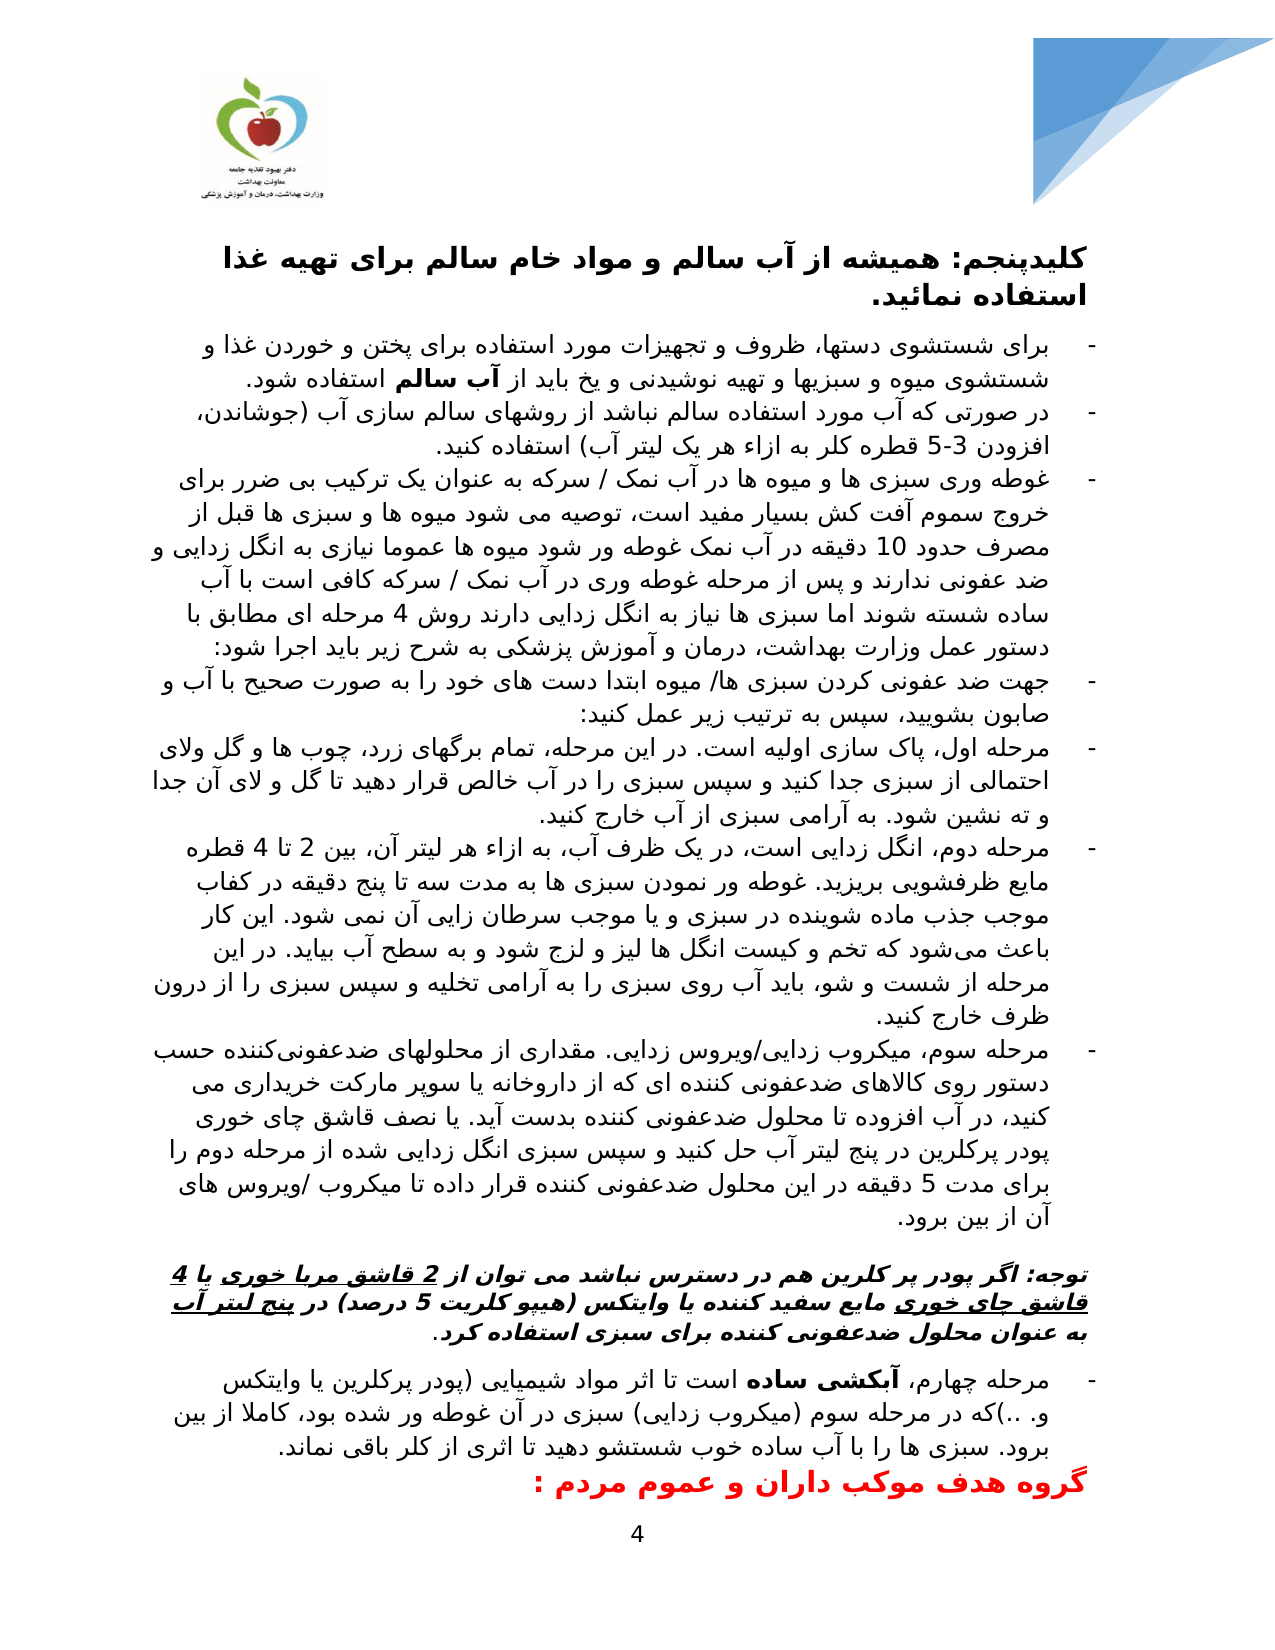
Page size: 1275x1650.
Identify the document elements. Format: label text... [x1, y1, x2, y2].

list مرحله چهارم، آبکشی ساده است تا اثر مواد شیمیایی (پودر پرکلرین یا وایتکس و. ..)که در مرحله سوم (میکروب زدایی) سبزی در آن غوطه ور شده بود، کاملا از بین برود. سبزی ها را با آب ساده خوب شستشو دهید تا اثری از کلر باقی نماند. [150, 1365, 1087, 1461]
list مرحله اول، پاک ‌سازی اولیه است. در این مرحله، تمام برگهای زرد، چوب ها و گل‌ و‌لای احتمالی از سبزی جدا کنید و سپس سبزی را در آب خالص قرار دهید تا گل و لای آن جدا و ته نشین شود. به آرامی سبزی از آب خارج کنید. [150, 733, 1087, 829]
list غوطه وری سبزی ها و میوه ها در آب نمک / سرکه به عنوان یک ترکیب بی ضرر برای خروج سموم آفت کش بسیار مفید است، توصیه می شود میوه ها و سبزی ها قبل از مصرف حدود 10 دقیقه در آب نمک غوطه ور شود میوه ها عموما نیازی به انگل زدایی و ضد عفونی ندارند و پس از مرحله غوطه وری در آب نمک / سرکه کافی است با آب ساده شسته شوند اما سبزی ها نیاز به انگل زدایی دارند روش 4 مرحله ای مطابق با دستور عمل وزارت بهداشت، درمان و آموزش پزشکی به شرح زیر باید اجرا شود: [150, 464, 1087, 661]
list مرحله سوم، میکروب زدایی/ویروس زدایی. مقداری از محلولهای ضدعفونی‌کننده حسب دستور روی کالاهای ضدعفونی کننده ای که از داروخانه یا سوپر مارکت خریداری می کنید، در آب افزوده تا محلول ضدعفونی کننده بدست آید. یا نصف قاشق چای خوری پودر پرکلرین در پنج لیتر آب حل کنید و سپس سبزی انگل زدایی شده از مرحله دوم را برای مدت 5 دقیقه در این محلول ضدعفونی کننده قرار داده تا میکروب /ویروس های آن از بین برود. [150, 1035, 1087, 1232]
text گروه هدف موکب داران و عموم مردم : [150, 1466, 1087, 1500]
text کلیدپنجم: همیشه از آب سالم و مواد خام سالم برای تهیه غذا استفاده نمائید. [150, 242, 1087, 312]
text توجه: اگر پودر پر کلرین هم در دسترس نباشد می توان از 2 قاشق مربا خوری یا 4 قاشق چای خوری مایع سفید کننده یا وایتکس (هیپو کلریت 5 درصد) در پنج لیتر آب به عنوان محلول ضدعفونی کننده برای سبزی استفاده کرد. [150, 1261, 1087, 1347]
list مرحله دوم، انگل ‌زدایی است، در یک ظرف آب، به ازاء هر لیتر آن، بین 2 تا 4 قطره مایع ظرفشویی بریزید. غوطه ور نمودن سبزی ها به مدت سه تا پنج دقیقه در کفاب موجب جذب ماده شوینده در سبزی و یا موجب سرطان زایی آن نمی شود. این کار باعث می‌شود که تخم و کیست انگل ها لیز و لزج شود و به سطح آب بیاید. در این مرحله از شست‌ و شو، باید آب روی سبزی را به آرامی تخلیه و سپس سبزی‌ را از درون ظرف خارج کنید. [150, 833, 1087, 1030]
list برای شستشوی دستها، ظروف و تجهیزات مورد استفاده برای پختن و خوردن غذا و شستشوی میوه و سبزیها و تهیه نوشیدنی و یخ باید از آب سالم استفاده شود. [150, 330, 1087, 393]
picture [1033, 38, 1275, 207]
picture [201, 73, 325, 205]
list جهت ضد عفونی ‌کردن سبزی ها/ میوه ابتدا دست ‌های خود را به‌ صورت صحیح با آب ‌و صابون بشویید، سپس به ‌ترتیب زیر عمل کنید: [150, 666, 1087, 728]
list در صورتی که آب مورد استفاده سالم نباشد از روشهای سالم سازی آب (جوشاندن، افزودن 3-5 قطره کلر به ازاء هر یک لیتر آب) استفاده کنید. [150, 397, 1087, 460]
